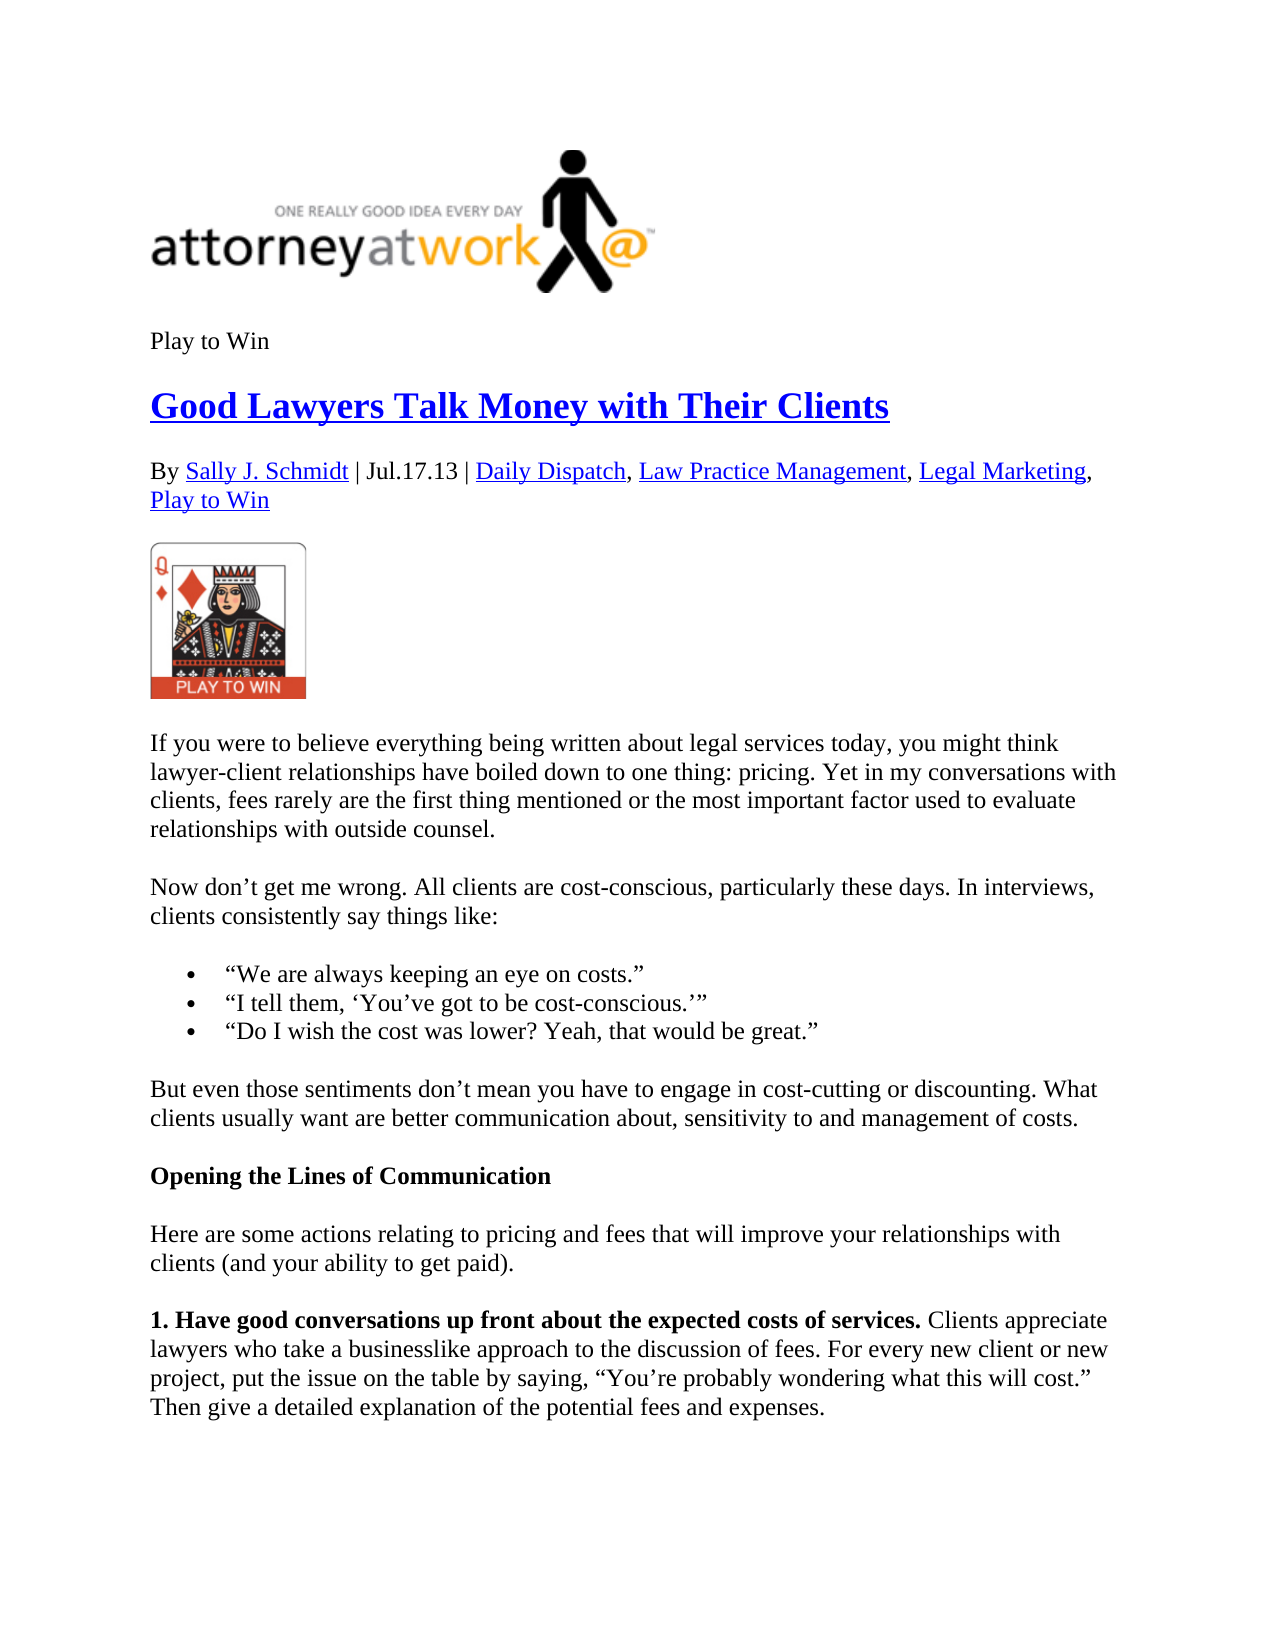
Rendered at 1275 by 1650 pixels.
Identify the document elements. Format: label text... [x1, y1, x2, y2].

picture [150, 542, 307, 699]
text Now don’t get me wrong. All clients are cost-conscious, particularly these days. In interviews, clients consistently say things like: [150, 872, 1125, 930]
text If you were to believe everything being written about legal services today, you might think lawyer-client relationships have boiled down to one thing: pricing. Yet in my conversations with clients, fees rarely are the first thing mentioned or the most important factor used to evaluate relationships with outside counsel. [150, 728, 1125, 843]
text But even those sentiments don’t mean you have to engage in cost-cutting or discounting. What clients usually want are better communication about, sensitivity to and management of costs. [150, 1074, 1125, 1132]
text Play to Win [150, 326, 1125, 354]
list “I tell them, ‘You’ve got to be cost-conscious.’” [187, 988, 1125, 1016]
text Here are some actions relating to pricing and fees that will improve your relationships with clients (and your ability to get paid). [150, 1219, 1125, 1276]
picture [150, 150, 655, 293]
list “We are always keeping an eye on costs.” [187, 959, 1125, 988]
list “Do I wish the cost was lower? Yeah, that would be great.” [187, 1016, 1125, 1045]
text Opening the Lines of Communication [150, 1161, 1125, 1190]
text Good Lawyers Talk Money with Their Clients [150, 384, 1125, 427]
text By Sally J. Schmidt | Jul.17.13 | Daily Dispatch, Law Practice Management, Legal Marketing, Play to Win [150, 456, 1125, 513]
text 1. Have good conversations up front about the expected costs of services. Clients appreciate lawyers who take a businesslike approach to the discussion of fees. For every new client or new project, put the issue on the table by saying, “You’re probably wondering what this will cost.” Then give a detailed explanation of the potential fees and expenses. [150, 1306, 1125, 1421]
